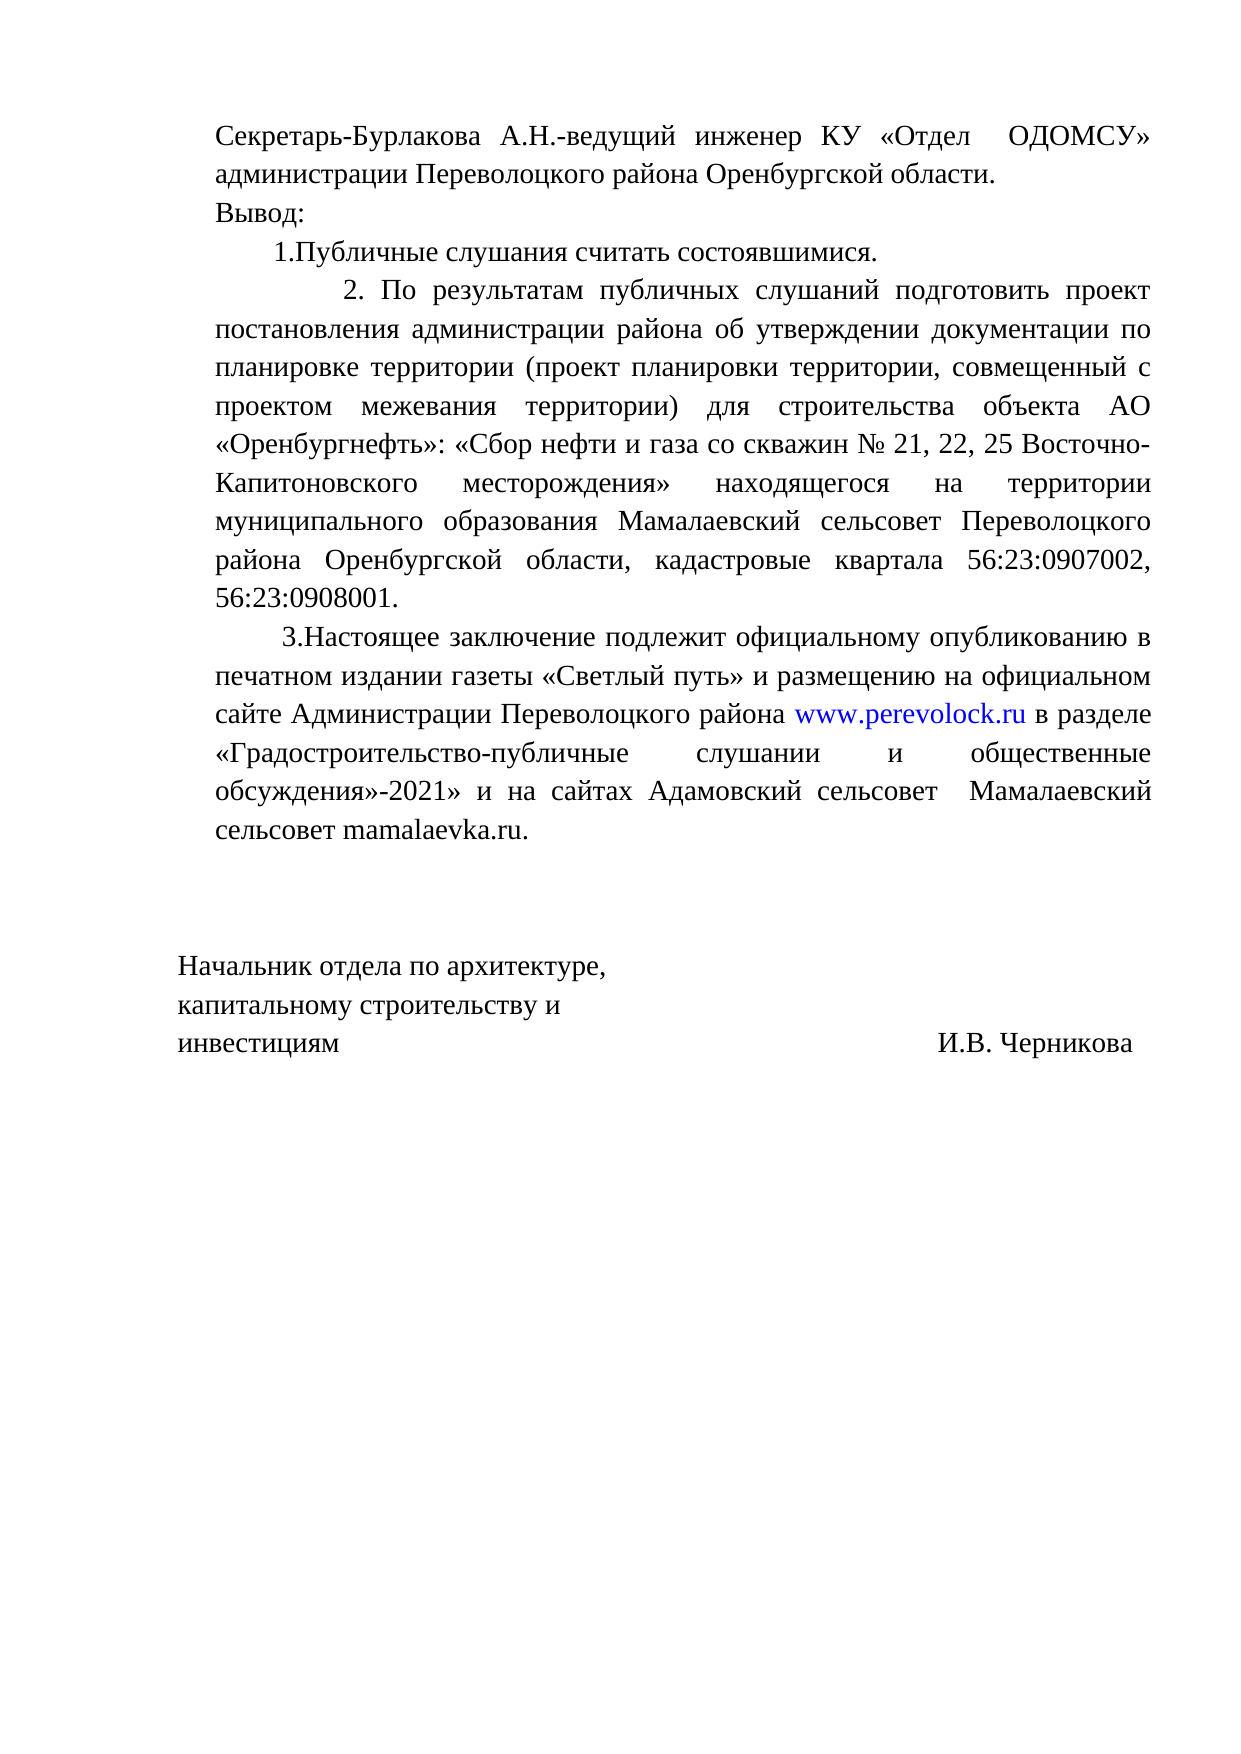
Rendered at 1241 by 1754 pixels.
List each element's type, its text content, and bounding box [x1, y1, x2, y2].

text капитальному строительству и [177, 987, 1152, 1020]
text Секретарь-Бурлакова А.Н.-ведущий инженер КУ «Отдел ОДОМСУ» администрации Переволоцкого района Оренбургской области. [215, 118, 1152, 190]
text 1.Публичные слушания считать состоявшимися. [215, 234, 1152, 267]
text 3.Настоящее заключение подлежит официальному опубликованию в печатном издании газеты «Светлый путь» и размещению на официальном сайте Администрации Переволоцкого района www.perevolock.ru в разделе «Градостроительство-публичные слушании и общественные обсуждения»-2021» и на сайтах Адамовский сельсовет Мамалаевский сельсовет mamalaevka.ru. [215, 619, 1152, 845]
text Вывод: [215, 195, 1152, 229]
text инвестициям И.В. Черникова [177, 1025, 1152, 1059]
text Начальник отдела по архитектуре, [177, 948, 1152, 982]
text 2. По результатам публичных слушаний подготовить проект постановления администрации района об утверждении документации по планировке территории (проект планировки территории, совмещенный с проектом межевания территории) для строительства объекта АО «Оренбургнефть»: «Сбор нефти и газа со скважин № 21, 22, 25 Восточно-Капитоновского месторождения» находящегося на территории муниципального образования Мамалаевский сельсовет Переволоцкого района Оренбургской области, кадастровые квартала 56:23:0907002, 56:23:0908001. [215, 272, 1152, 614]
